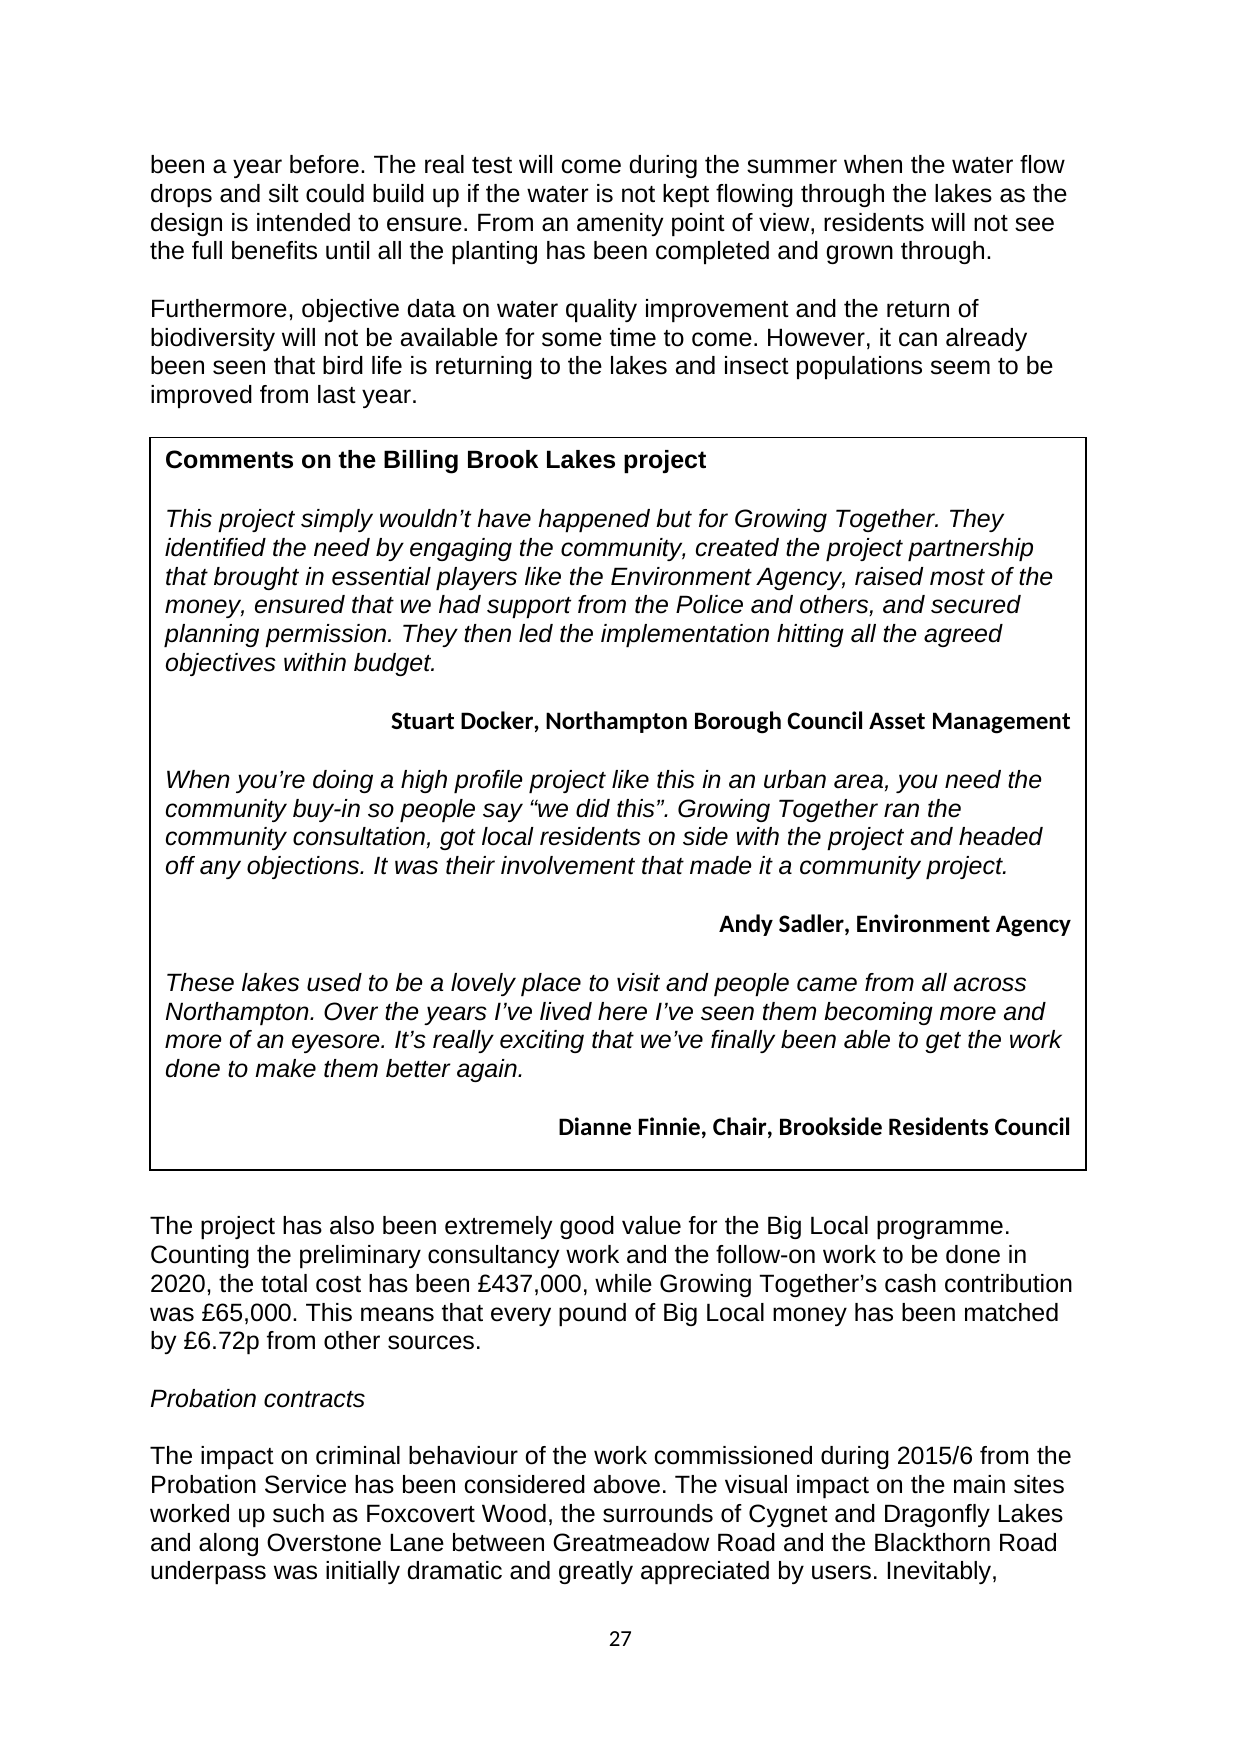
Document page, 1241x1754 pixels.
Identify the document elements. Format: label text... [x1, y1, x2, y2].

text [150, 150, 1090, 265]
text Probation contracts [150, 1384, 1090, 1413]
text Furthermore, objective data on water quality improvement and the return of biodiversity will not be available for some time to come. However, it can already been seen that bird life is returning to the lakes and insect populations seem to be improved from last year. [150, 294, 1090, 409]
text The project has also been extremely good value for the Big Local programme. Counting the preliminary consultancy work and the follow-on work to be done in 2020, the total cost has been £437,000, while Growing Together’s cash contribution was £65,000. This means that every pound of Big Local money has been matched by £6.72p from other sources. [150, 1211, 1090, 1355]
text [150, 1441, 1090, 1585]
